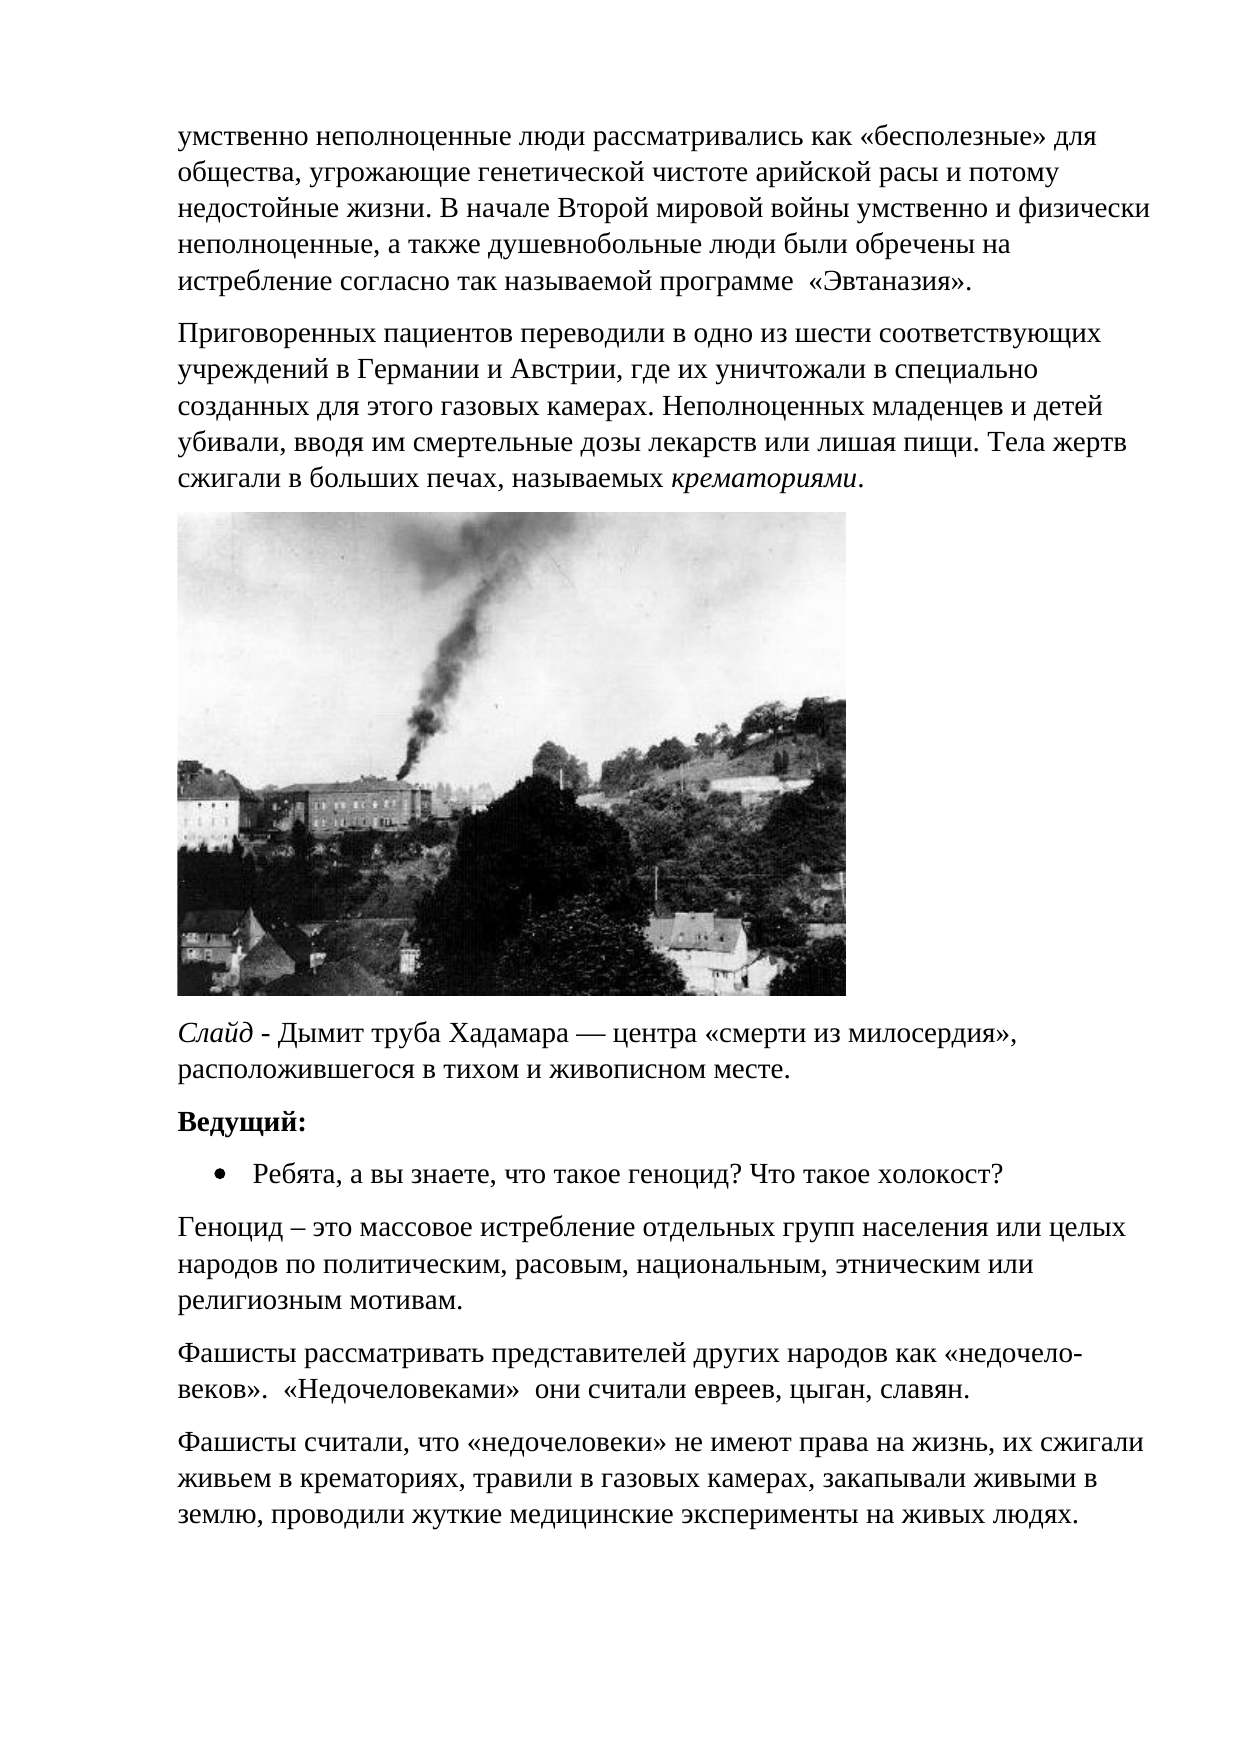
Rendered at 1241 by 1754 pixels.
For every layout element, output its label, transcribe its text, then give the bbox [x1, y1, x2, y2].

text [177, 118, 1152, 296]
picture [177, 512, 846, 996]
list Ребята, а вы знаете, что такое геноцид? Что такое холокост? [215, 1157, 1152, 1190]
text Приговоренных пациентов переводили в одно из шести соответствующих учреждений в Германии и Австрии, где их уничтожали в специально созданных для этого газовых камерах. Неполноценных младенцев и детей убивали, вводя им смертельные дозы лекарств или лишая пищи. Тела жертв сжигали в больших печах, называемых крематориями. [177, 316, 1152, 494]
text Фашисты считали, что «недочеловеки» не имеют права на жизнь, их сжигали живьем в крематориях, травили в газовых камерах, закапывали живыми в землю, проводили жуткие медицинские эксперименты на живых людях. [177, 1424, 1152, 1529]
text Геноцид – это массовое истребление отдельных групп населения или целых народов по политическим, расовым, национальным, этническим или религиозным мотивам. [177, 1209, 1152, 1315]
text Фашисты рассматривать представителей других народов как «недочело-веков». «Недочеловеками» они считали евреев, цыган, славян. [177, 1335, 1152, 1404]
text Слайд - Дымит труба Хадамара — центра «смерти из милосердия», расположившегося в тихом и живописном месте. [177, 1015, 1152, 1084]
text Ведущий: [177, 1104, 1152, 1137]
